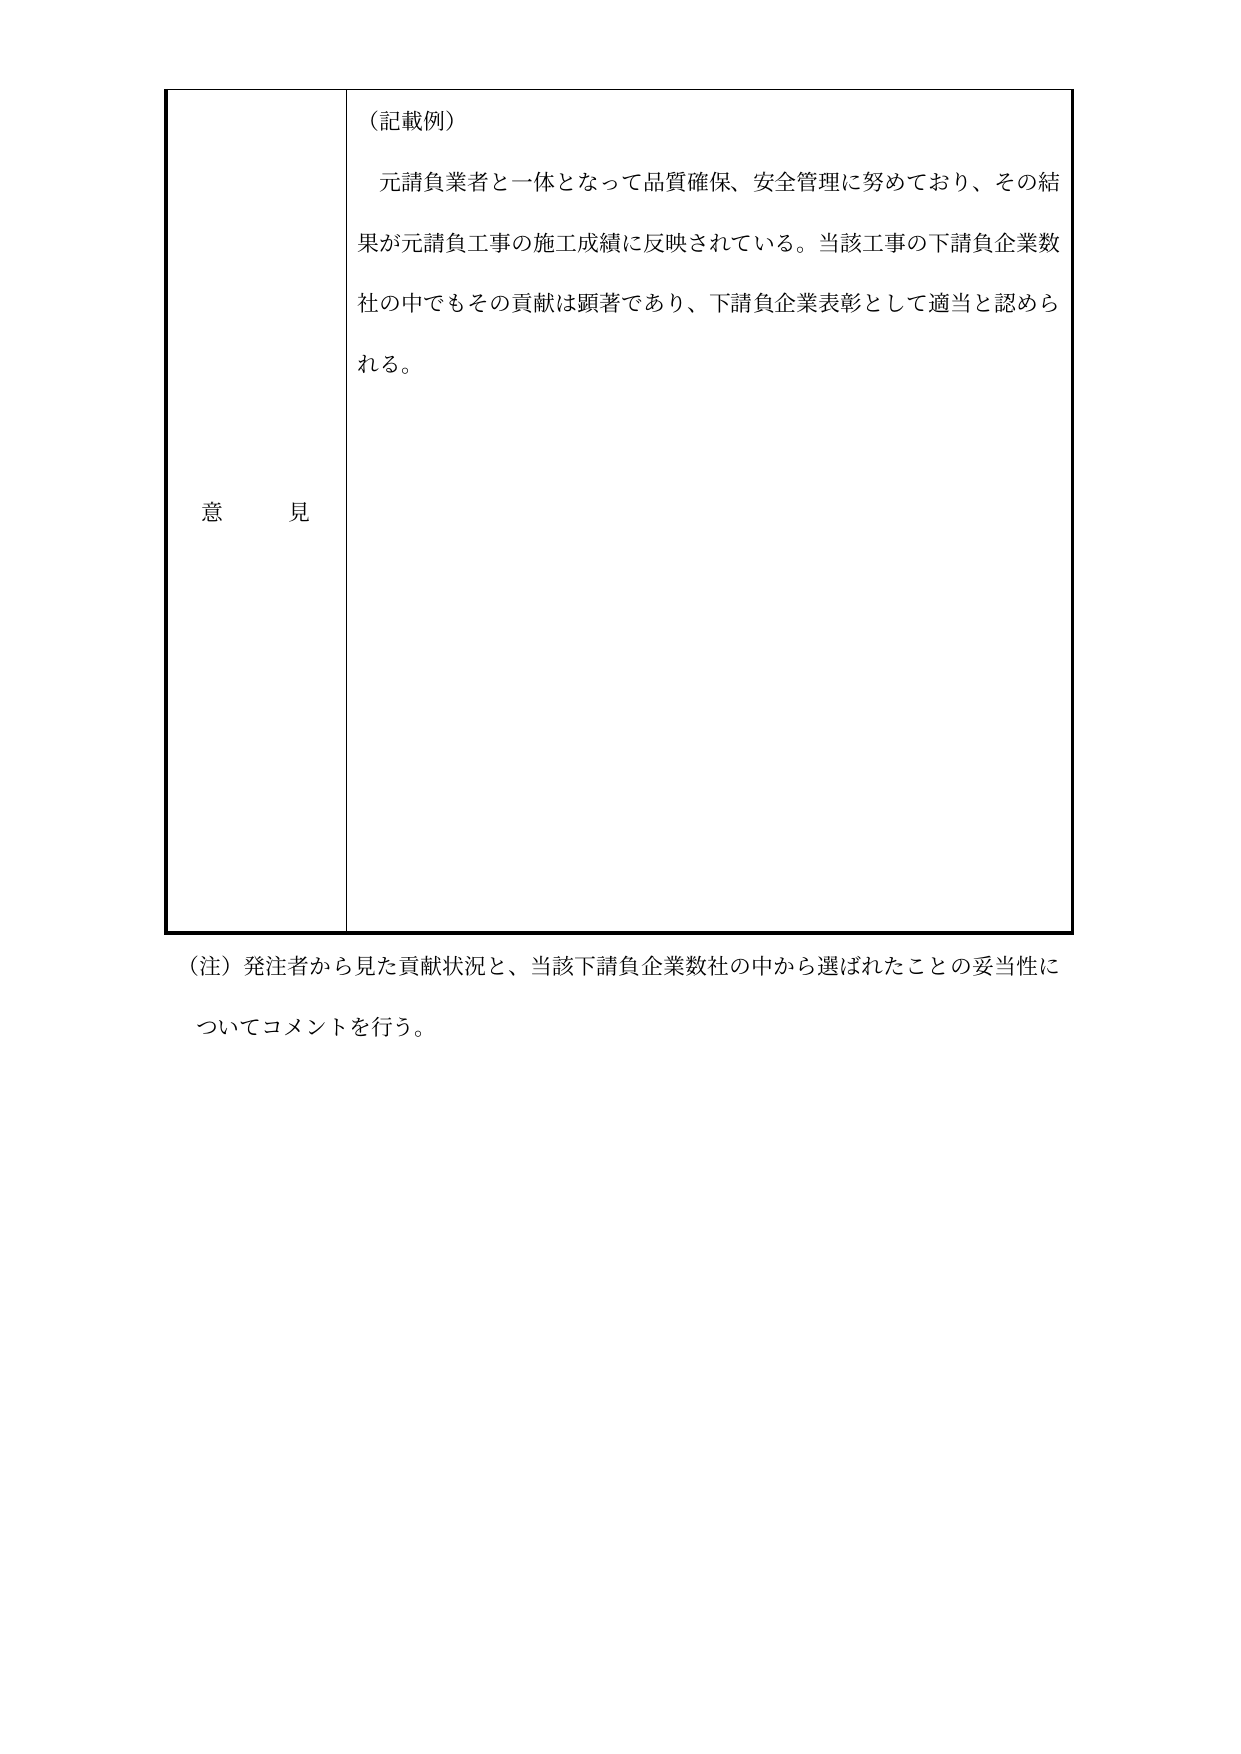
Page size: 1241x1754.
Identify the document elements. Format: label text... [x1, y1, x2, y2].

text （注）発注者から見た貢献状況と、当該下請負企業数社の中から選ばれたことの妥当性についてコメントを行う。 [177, 935, 1063, 1056]
table_cell （記載例） 元請負業者と一体となって品質確保、安全管理に努めており、その結果が元請負工事の施工成績に反映されている。当該工事の下請負企業数社の中でもその貢献は顕著であり、下請負企業表彰として適当と認められる。 [347, 90, 1071, 931]
table_cell 意 見 [168, 90, 346, 931]
